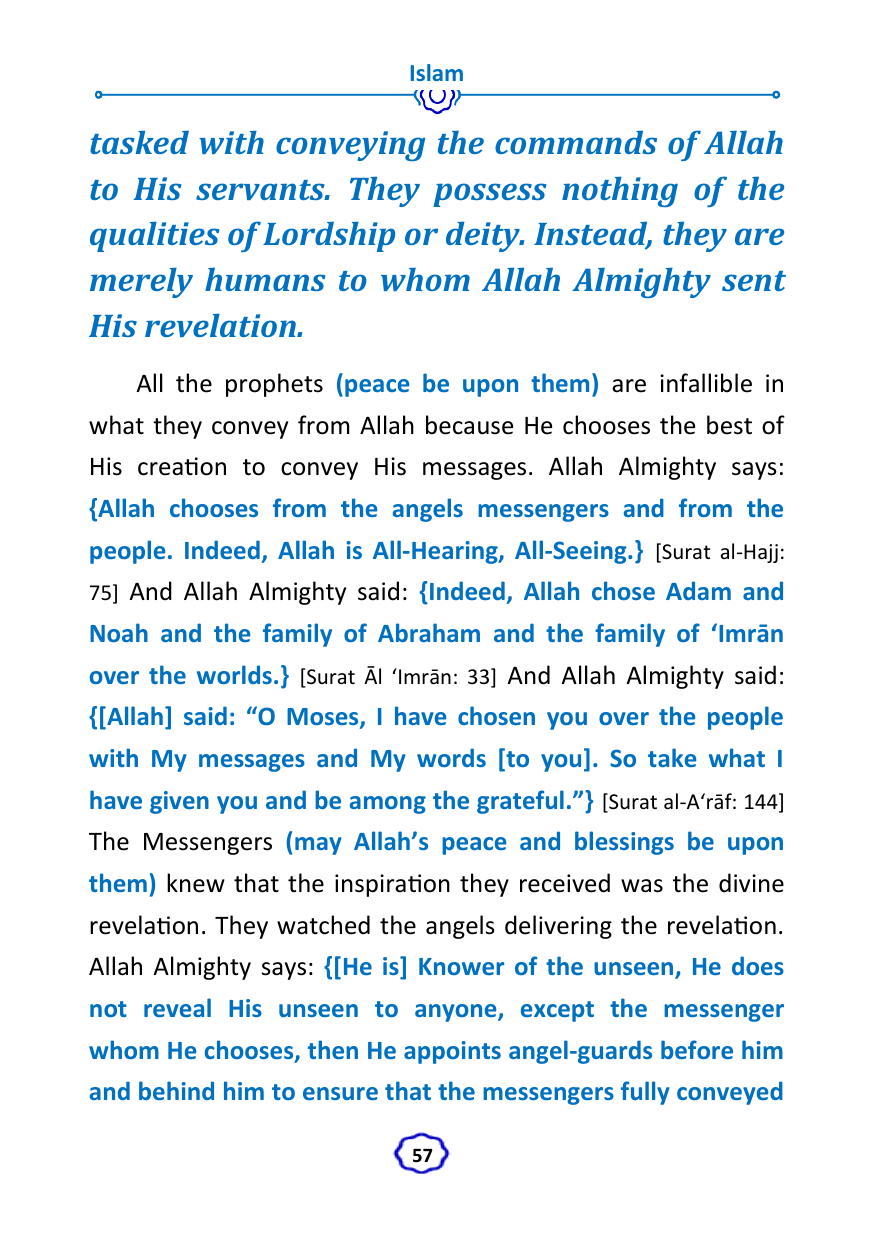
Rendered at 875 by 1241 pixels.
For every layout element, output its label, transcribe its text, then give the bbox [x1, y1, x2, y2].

picture [385, 1131, 459, 1177]
picture [88, 90, 786, 116]
